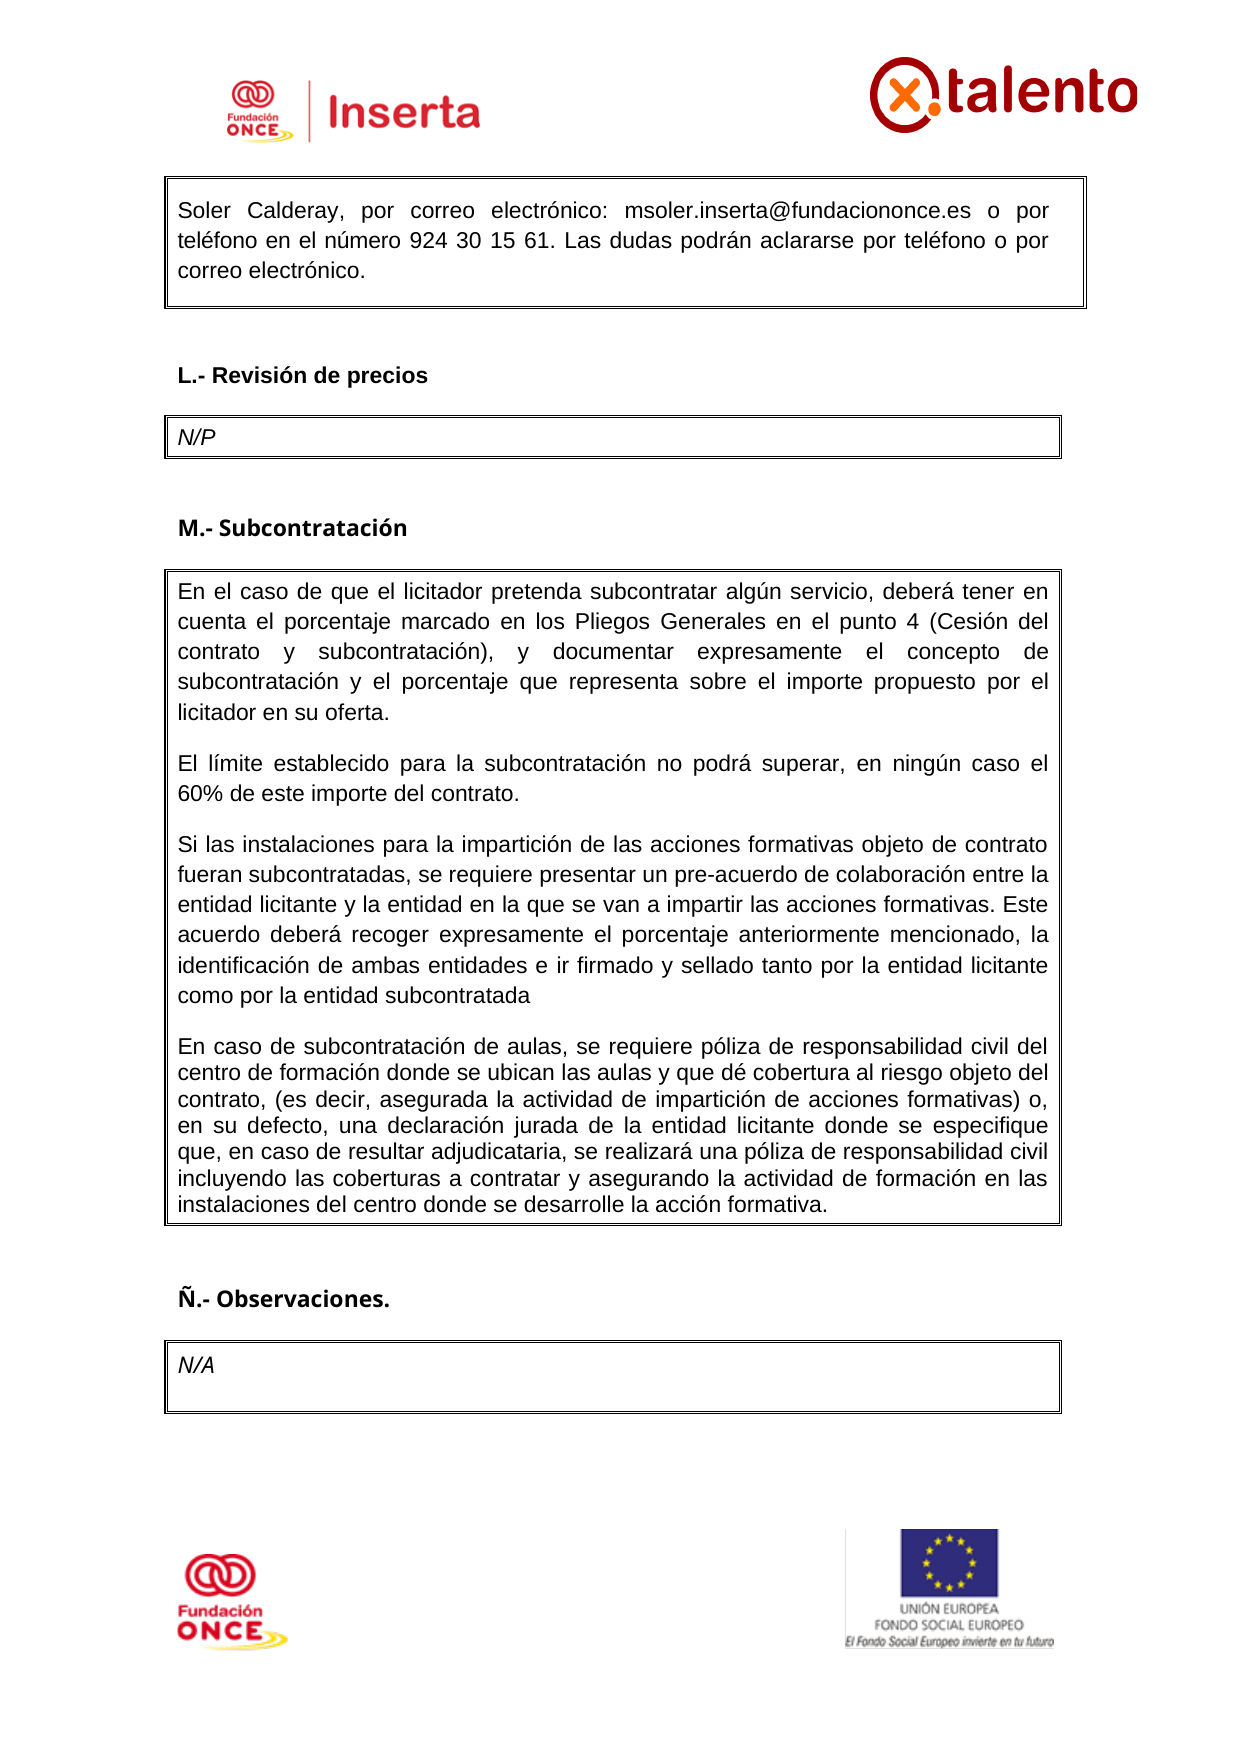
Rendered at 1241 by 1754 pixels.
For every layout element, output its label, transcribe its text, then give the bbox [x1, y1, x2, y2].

picture [844, 1529, 1054, 1652]
picture [177, 1554, 289, 1652]
table_header N/A [168, 1343, 1059, 1411]
picture [870, 57, 1138, 133]
table_header N/P [168, 418, 1059, 456]
text L.- Revisión de precios [177, 362, 1063, 388]
picture [221, 73, 485, 147]
text Ñ.- Observaciones. [177, 1283, 1063, 1314]
text M.- Subcontratación [177, 512, 1063, 543]
table_header En el caso de que el licitador pretenda subcontratar algún servicio, deberá tener en cuenta el porcentaje marcado en los Pliegos Generales en el punto 4 (Cesión del contrato y subcontratación), y documentar expresamente el concepto de subcontratación y el porcentaje que representa sobre el importe propuesto por el licitador en su oferta. El límite establecido para la subcontratación no podrá superar, en ningún caso el 60% de este importe del contrato. Si las instalaciones para la impartición de las acciones formativas objeto de contrato fueran subcontratadas, se requiere presentar un pre-acuerdo de colaboración entre la entidad licitante y la entidad en la que se van a impartir las acciones formativas. Este acuerdo deberá recoger expresamente el porcentaje anteriormente mencionado, la identificación de ambas entidades e ir firmado y sellado tanto por la entidad licitante como por la entidad subcontratada En caso de subcontratación de aulas, se requiere póliza de responsabilidad civil del centro de formación donde se ubican las aulas y que dé cobertura al riesgo objeto del contrato, (es decir, asegurada la actividad de impartición de acciones formativas) o, en su defecto, una declaración jurada de la entidad licitante donde se especifique que, en caso de resultar adjudicataria, se realizará una póliza de responsabilidad civil incluyendo las coberturas a contratar y asegurando la actividad de formación en las instalaciones del centro donde se desarrolle la acción formativa. [168, 572, 1059, 1223]
table_header [1060, 179, 1083, 306]
